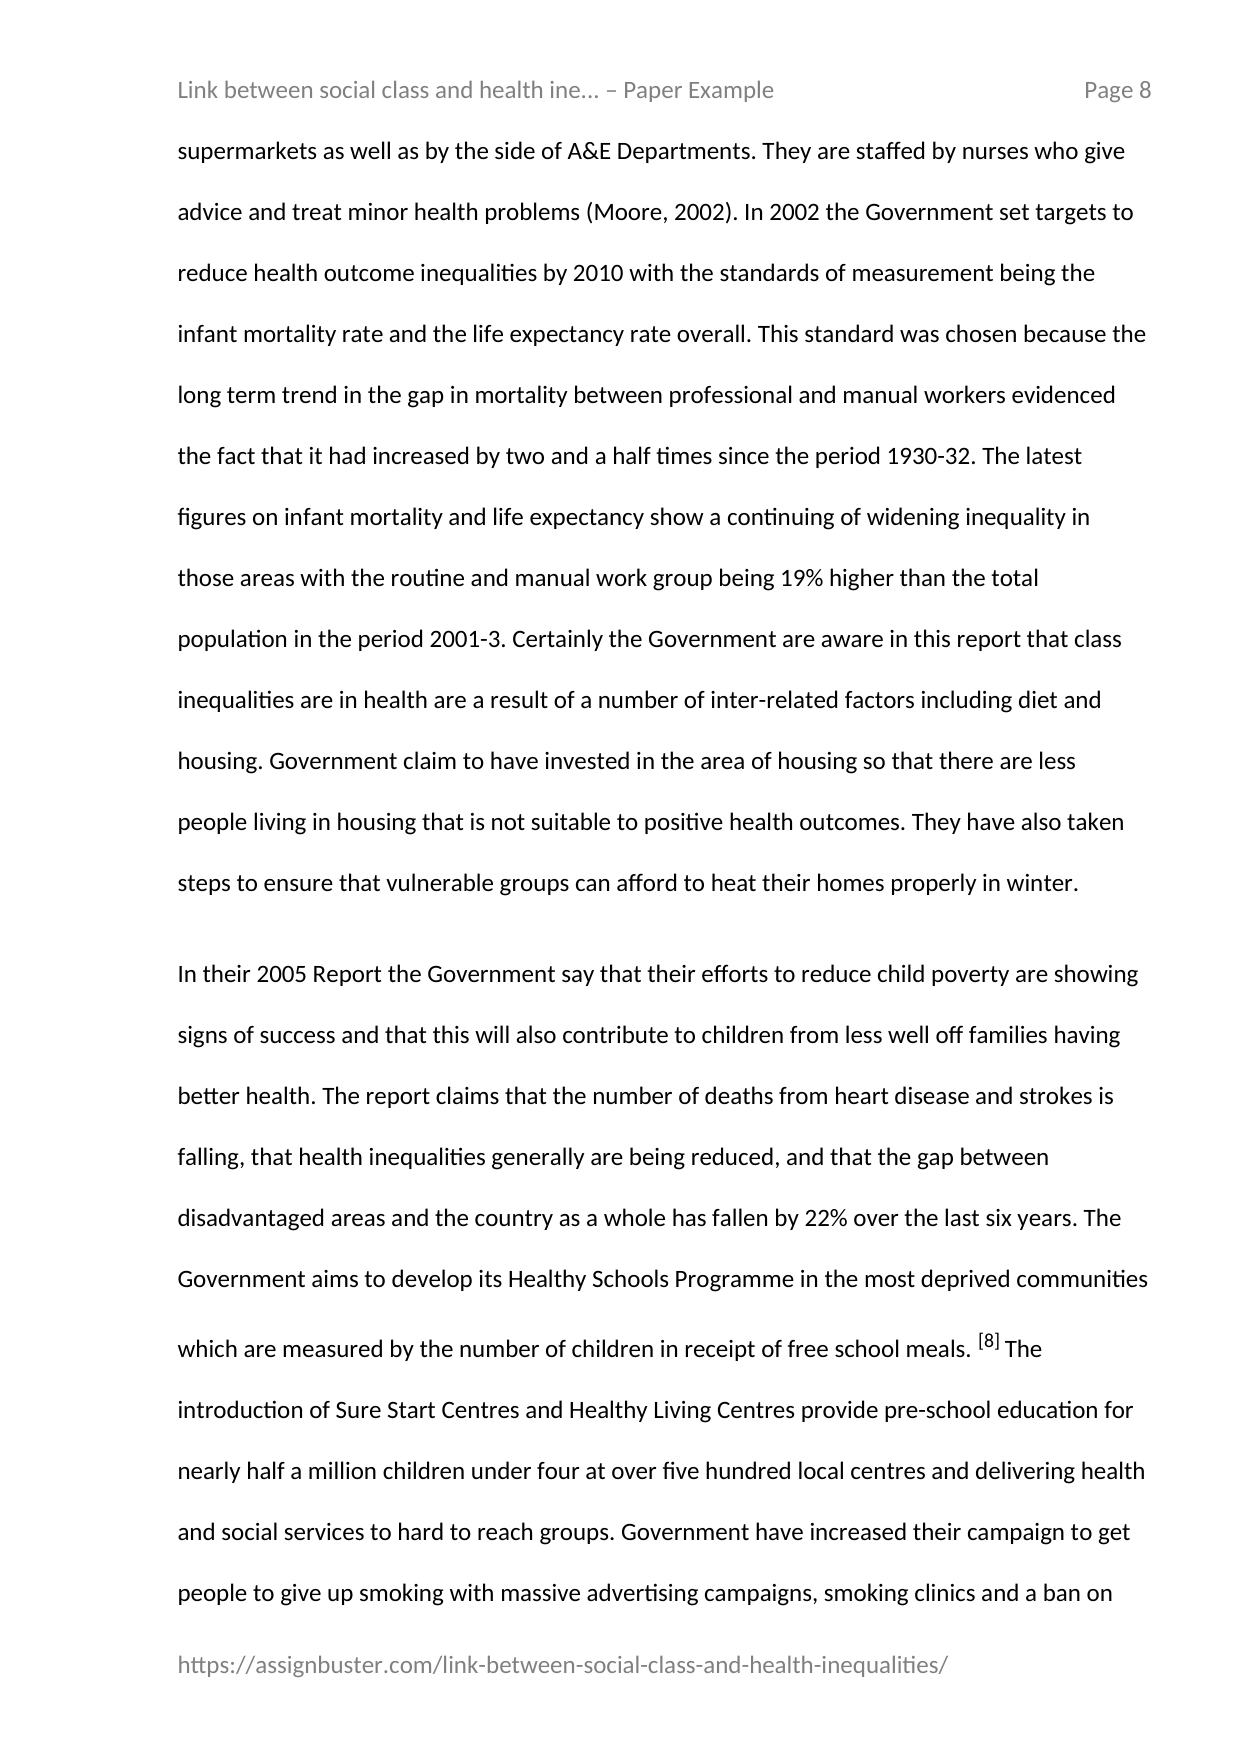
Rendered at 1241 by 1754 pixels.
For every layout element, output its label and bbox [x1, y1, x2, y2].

text [177, 135, 1152, 898]
text [177, 958, 1152, 1608]
